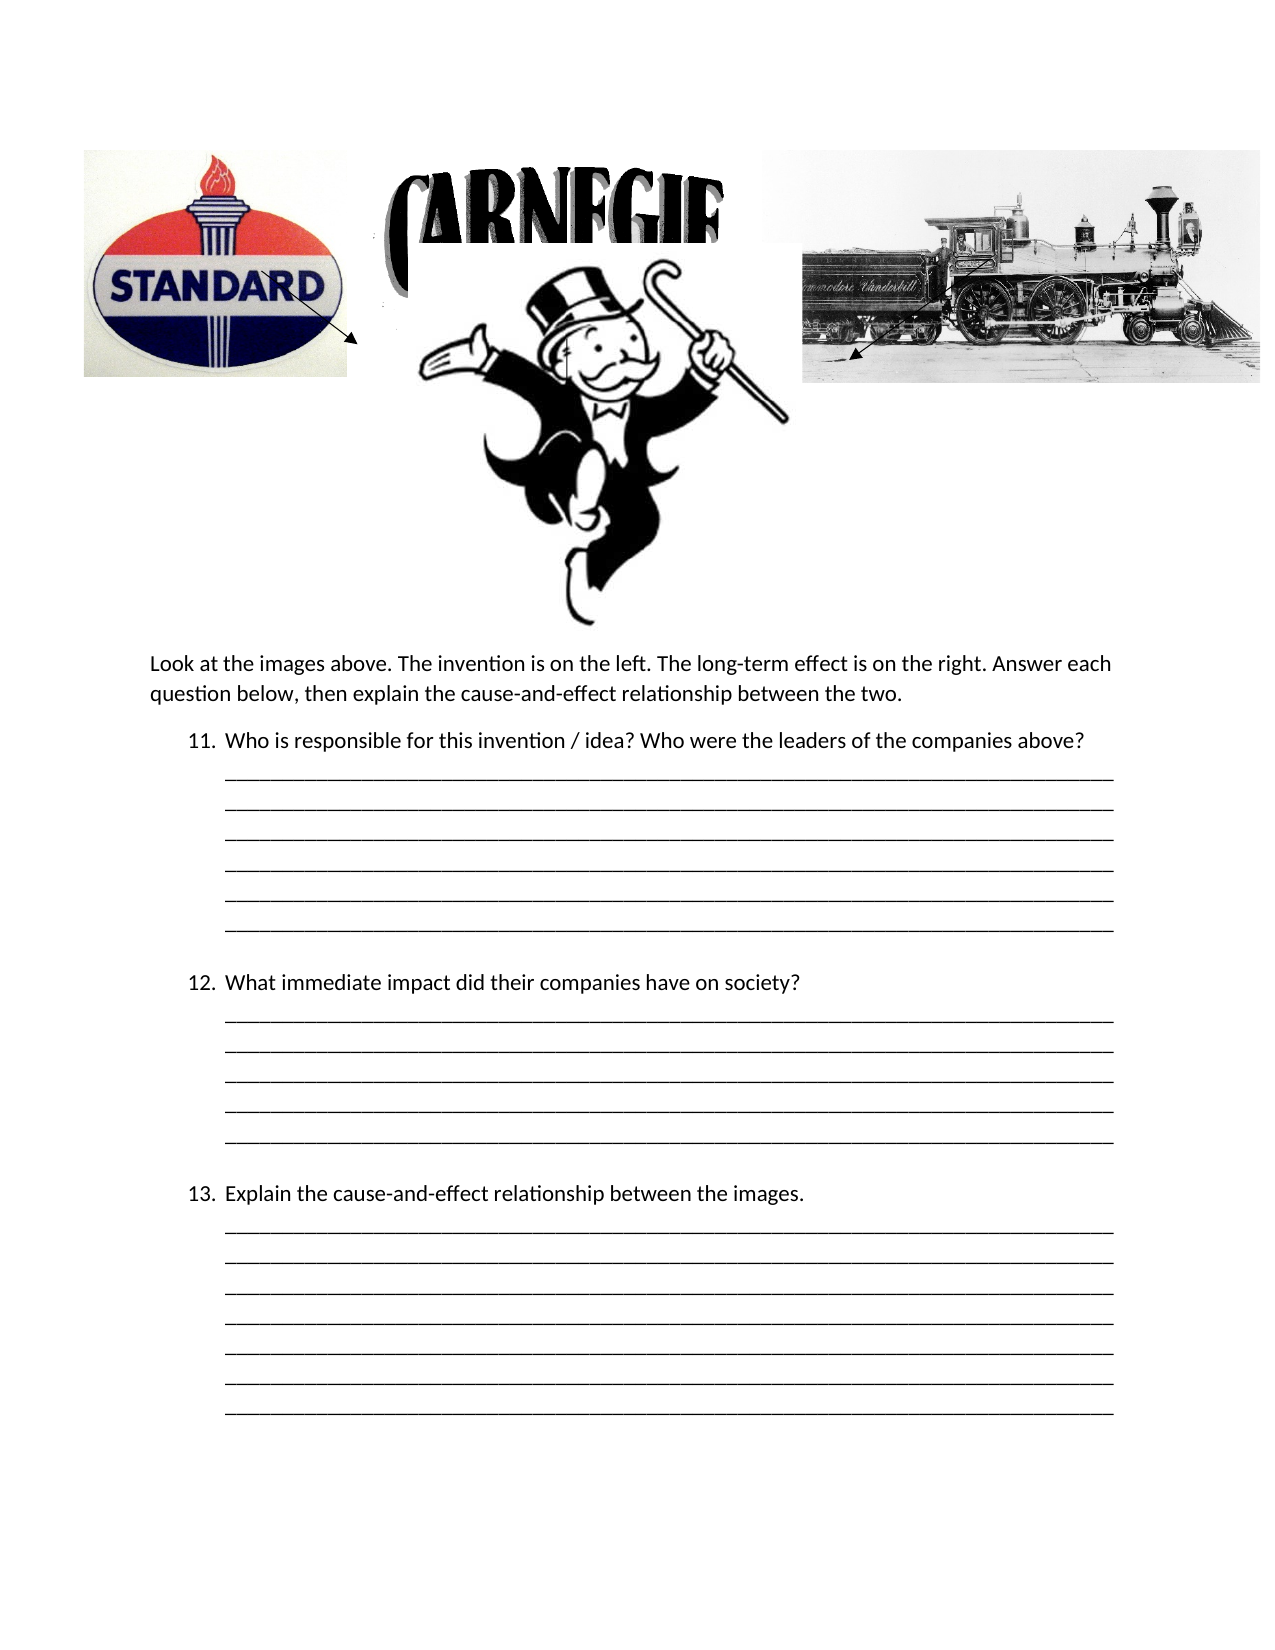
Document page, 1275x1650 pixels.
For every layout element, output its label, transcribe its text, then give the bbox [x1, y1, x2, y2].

list Explain the cause-and-effect relationship between the images. [187, 1179, 1125, 1207]
text Look at the images above. The invention is on the left. The long-term effect is on the right. Answer each question below, then explain the cause-and-effect relationship between the two. [150, 649, 1125, 707]
picture [83, 150, 347, 377]
list ______________________________________________________________________________________________________________________________________________________________________________________________________________________________________________________________________________________________________________________________________________________________________________________________________ [225, 998, 1125, 1147]
list What immediate impact did their companies have on society? [187, 968, 1125, 996]
list ____________________________________________________________________________________________________________________________________________________________________________________________________________________________________________________________________________________________________________________________________________________________________________________________________________________________________________________________________________________ [225, 756, 1125, 935]
list __________________________________________________________________________________________________________________________________________________________________________________________________________________________________________________________________________________________________________________________________________________________________________________________________________________________________________________________________________________________________________________________________________________________________ [225, 1209, 1125, 1419]
list Who is responsible for this invention / idea? Who were the leaders of the companies above? [187, 726, 1125, 754]
picture [362, 150, 1261, 638]
